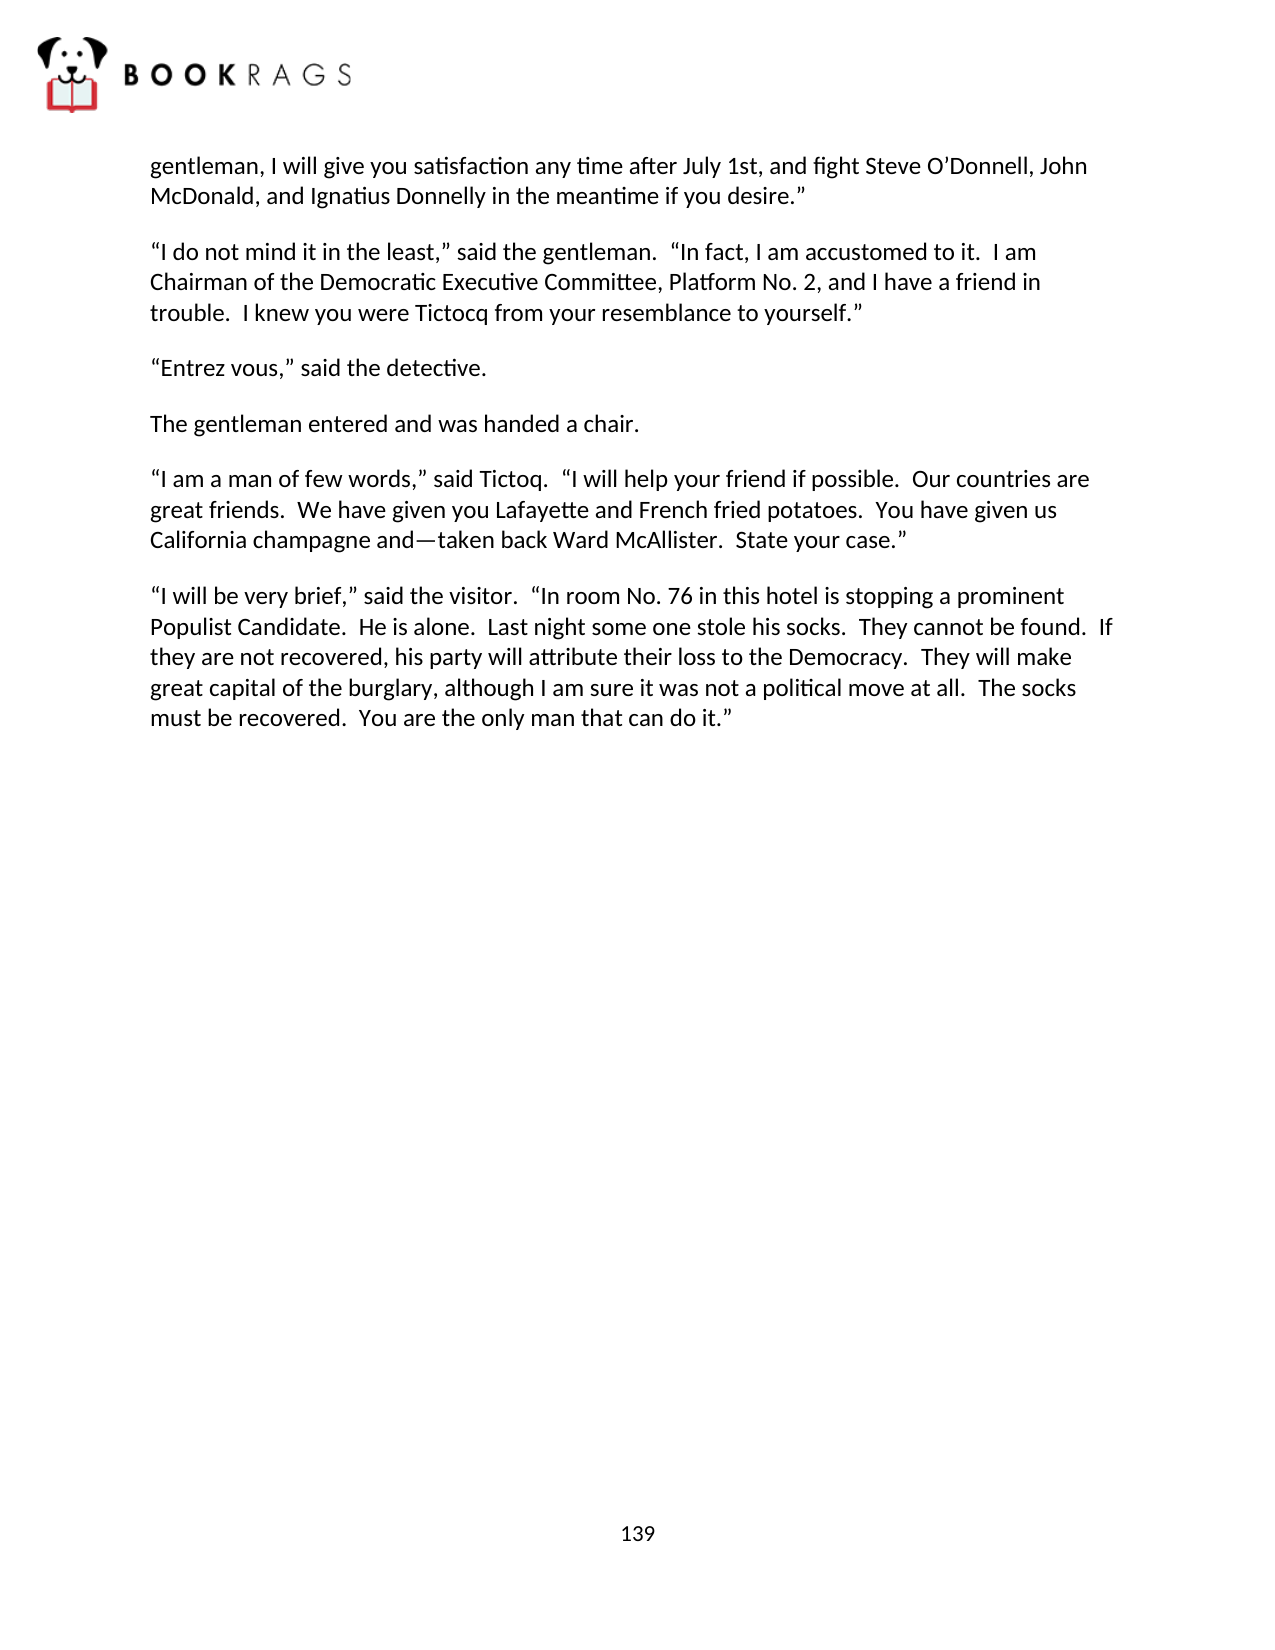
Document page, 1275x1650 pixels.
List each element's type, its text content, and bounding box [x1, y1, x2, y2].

text “I will be very brief,” said the visitor. “In room No. 76 in this hotel is stopping a prominent Populist Candidate. He is alone. Last night some one stole his socks. They cannot be found. If they are not recovered, his party will attribute their loss to the Democracy. They will make great capital of the burglary, although I am sure it was not a political move at all. The socks must be recovered. You are the only man that can do it.” [150, 580, 1125, 733]
text “Entrez vous,” said the detective. [150, 353, 1125, 383]
picture [37, 37, 351, 113]
text “I am a man of few words,” said Tictoq. “I will help your friend if possible. Our countries are great friends. We have given you Lafayette and French fried potatoes. You have given us California champagne and—­taken back Ward McAllister. State your case.” [150, 464, 1125, 555]
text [150, 150, 1125, 211]
text The gentleman entered and was handed a chair. [150, 408, 1125, 439]
text “I do not mind it in the least,” said the gentleman. “In fact, I am accustomed to it. I am Chairman of the Democratic Executive Committee, Platform No. 2, and I have a friend in trouble. I knew you were Tictocq from your resemblance to yourself.” [150, 236, 1125, 328]
